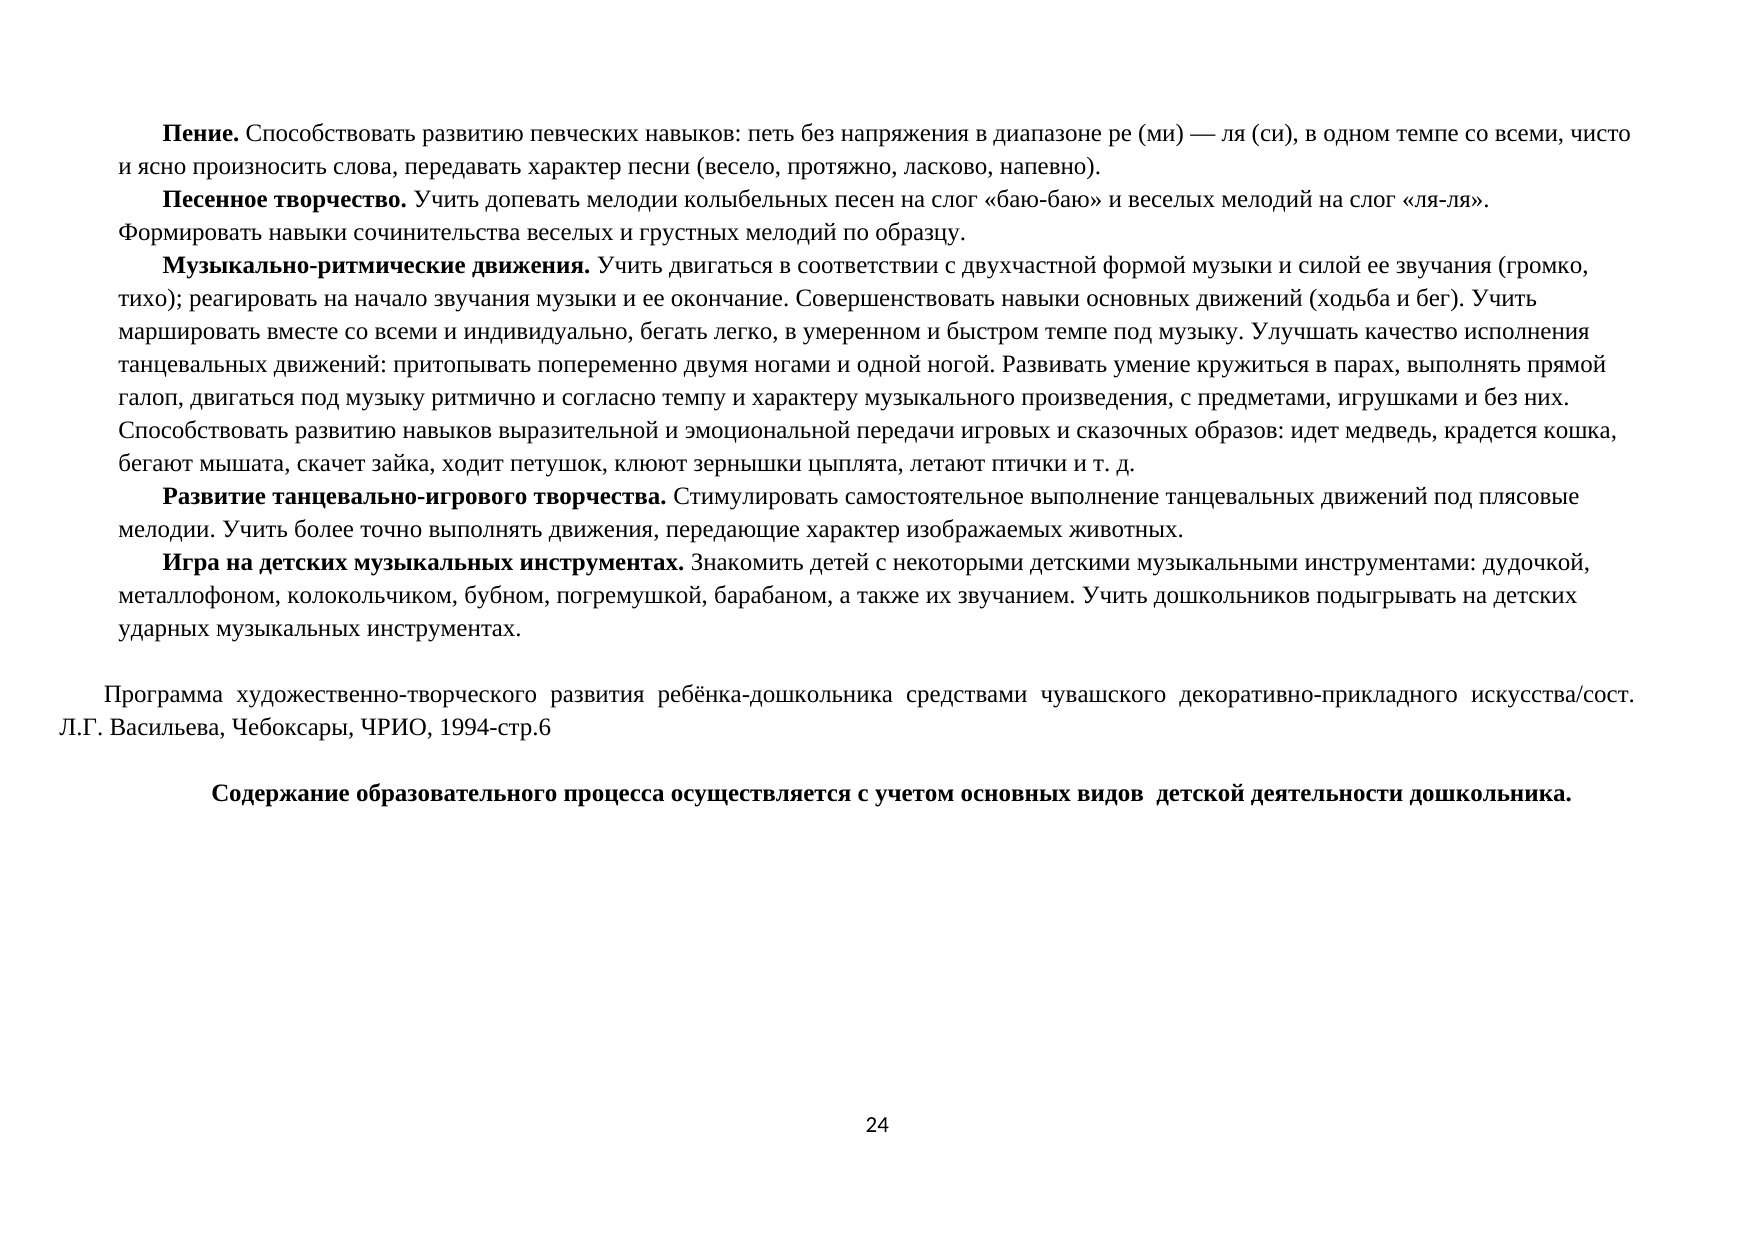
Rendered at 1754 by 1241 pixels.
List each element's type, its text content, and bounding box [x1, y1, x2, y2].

text Игра на детских музыкальных инструментах. Знакомить детей с некоторыми детскими музыкальными инструментами: дудочкой, металлофоном, колокольчиком, бубном, погремушкой, барабаном, а также их звучанием. Учить дошкольников подыгрывать на детских ударных музыкальных инструментах. [118, 547, 1636, 642]
text Содержание образовательного процесса осуществляется с учетом основных видов детской деятельности дошкольника. [118, 778, 1636, 807]
text Программа художественно-творческого развития ребёнка-дошкольника средствами чувашского декоративно-прикладного искусства/сост. Л.Г. Васильева, Чебоксары, ЧРИО, 1994-стр.6 [59, 679, 1636, 741]
text Развитие танцевально-игрового творчества. Стимулировать самостоятельное выполнение танцевальных движений под плясовые мелодии. Учить более точно выполнять движения, передающие характер изображаемых животных. [118, 481, 1636, 543]
text Музыкально-ритмические движения. Учить двигаться в соответствии с двухчастной формой музыки и силой ее звучания (громко, тихо); реагировать на начало звучания музыки и ее окончание. Совершенствовать навыки основных движений (ходьба и бег). Учить маршировать вместе со всеми и индивидуально, бегать легко, в умеренном и быстром темпе под музыку. Улучшать качество исполнения танцевальных движений: притопывать попеременно двумя ногами и одной ногой. Развивать умение кружиться в парах, выполнять прямой галоп, двигаться под музыку ритмично и согласно темпу и характеру музыкального произведения, с предметами, игрушками и без них. Способствовать развитию навыков выразительной и эмоциональной передачи игровых и сказочных образов: идет медведь, крадется кошка, бегают мышата, скачет зайка, ходит петушок, клюют зернышки цыплята, летают птички и т. д. [118, 250, 1636, 477]
text Песенное творчество. Учить допевать мелодии колыбельных песен на слог «баю-баю» и веселых мелодий на слог «ля-ля». Формировать навыки сочинительства веселых и грустных мелодий по образцу. [118, 184, 1636, 246]
text Пение. Способствовать развитию певческих навыков: петь без напряжения в диапазоне ре (ми) — ля (си), в одном темпе со всеми, чисто и ясно произносить слова, передавать характер песни (весело, протяжно, ласково, напевно). [118, 118, 1636, 180]
